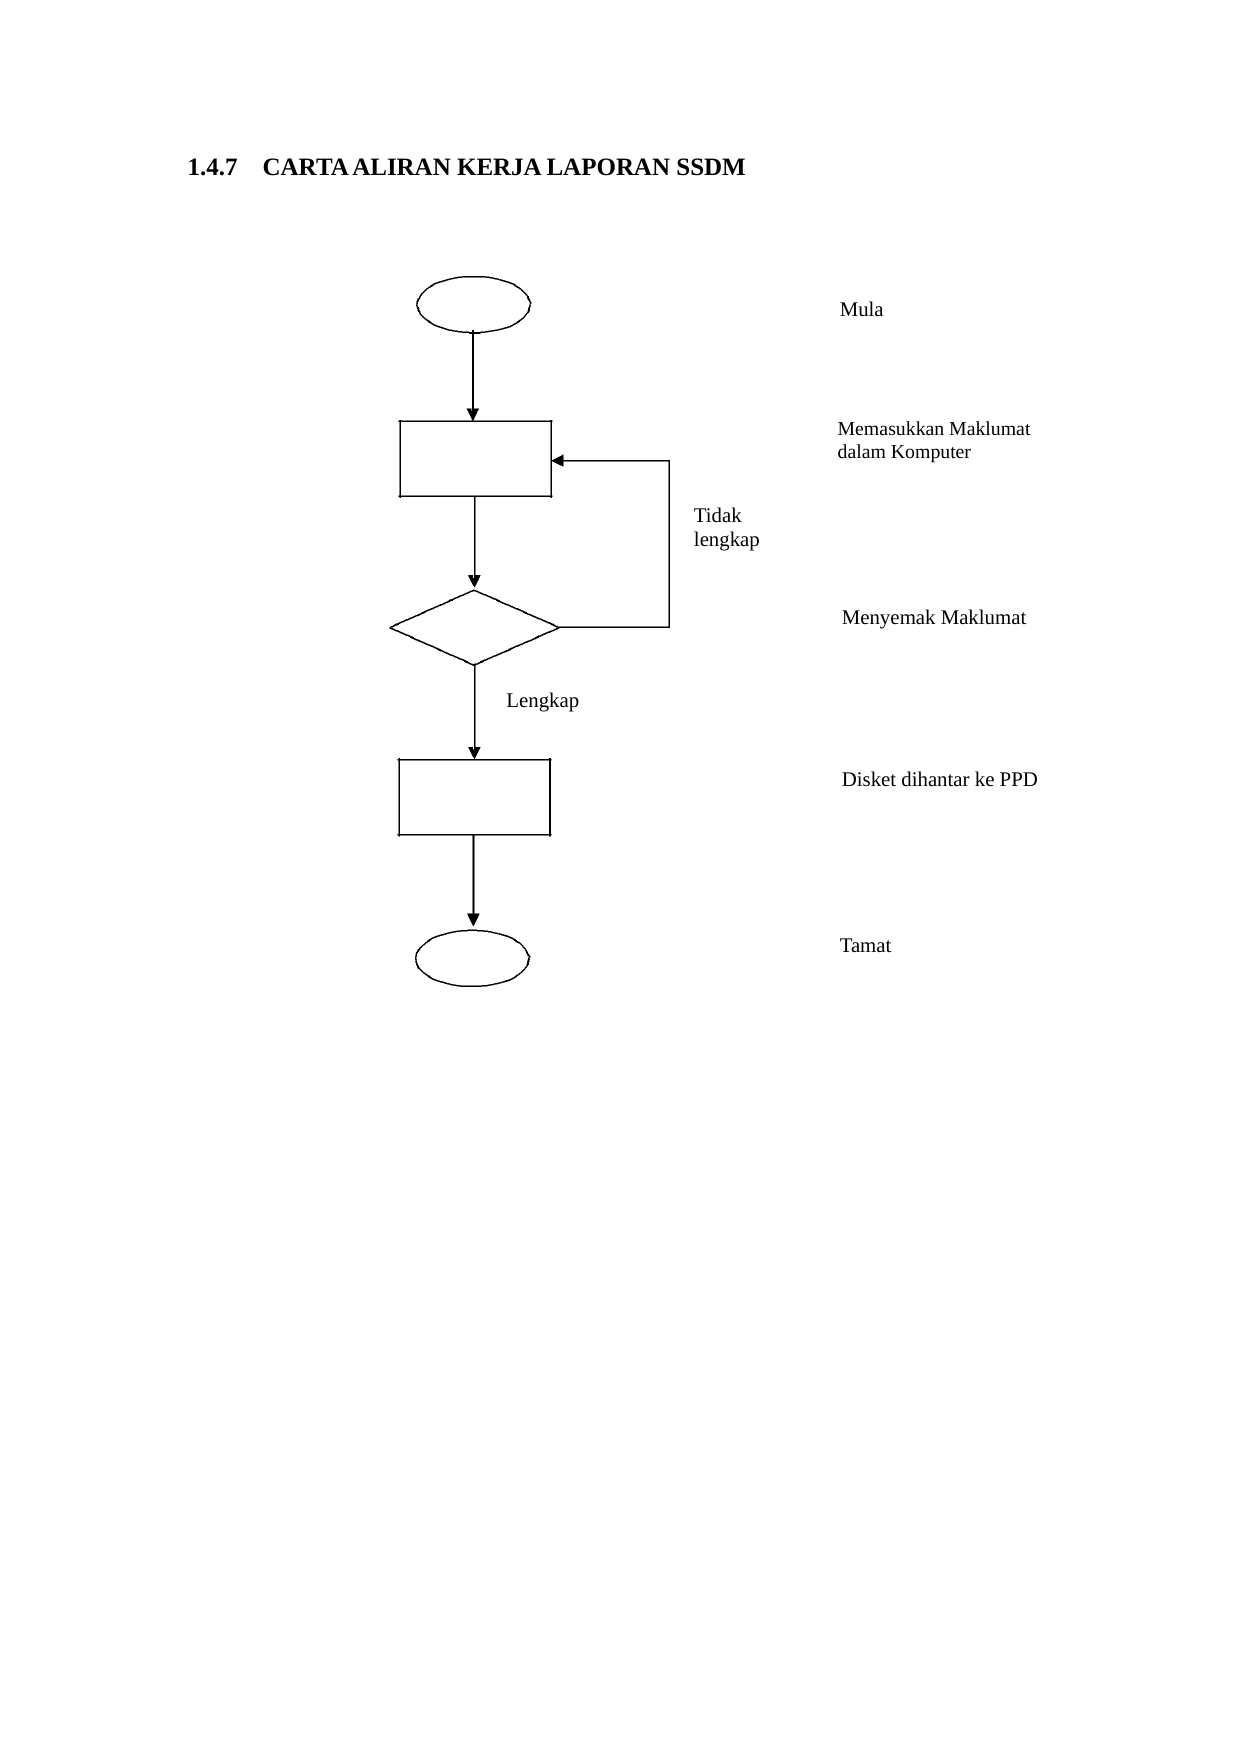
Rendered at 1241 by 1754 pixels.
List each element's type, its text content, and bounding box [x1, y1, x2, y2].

picture [386, 273, 670, 989]
text Memasukkan Maklumat dalam Komputer [837, 417, 1040, 463]
text Tamat [839, 933, 1040, 957]
text Mula [839, 297, 1040, 321]
text Tidak lengkap [694, 504, 761, 551]
text Menyemak Maklumat [842, 606, 1040, 629]
text Disket dihantar ke PPD [842, 768, 1040, 792]
text Lengkap [506, 689, 1040, 712]
list CARTA ALIRAN KERJA LAPORAN SSDM [187, 152, 1040, 181]
